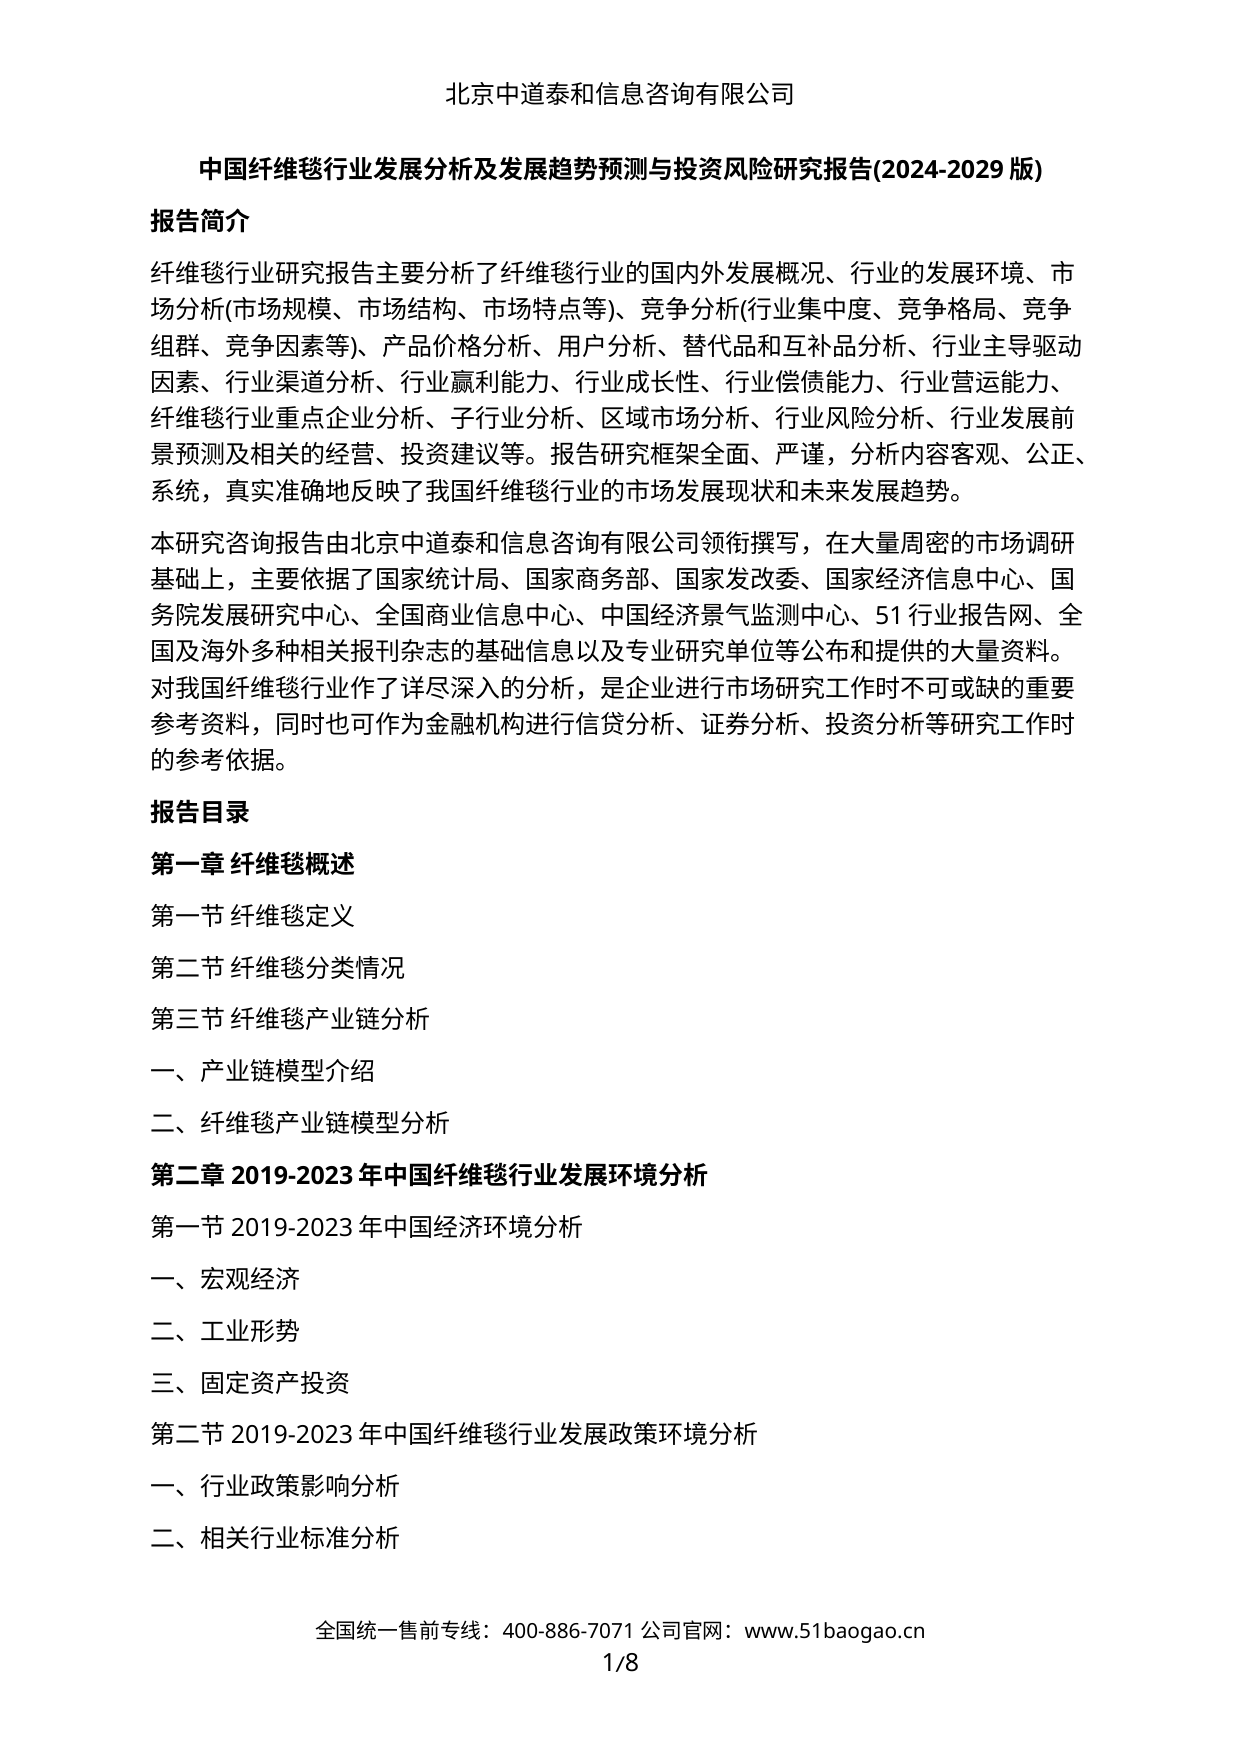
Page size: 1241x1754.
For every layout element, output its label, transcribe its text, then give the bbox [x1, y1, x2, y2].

text 中国纤维毯行业发展分析及发展趋势预测与投资风险研究报告(2024-2029版) [150, 150, 1090, 186]
text 报告简介 [150, 202, 1090, 238]
text 第三节 纤维毯产业链分析 [150, 1000, 1090, 1036]
text 三、固定资产投资 [150, 1363, 1090, 1399]
text 第一节 2019-2023年中国经济环境分析 [150, 1207, 1090, 1244]
text 第二节 2019-2023年中国纤维毯行业发展政策环境分析 [150, 1415, 1090, 1451]
text 一、宏观经济 [150, 1259, 1090, 1296]
text 第一章 纤维毯概述 [150, 844, 1090, 881]
text 报告目录 [150, 792, 1090, 829]
text 一、产业链模型介绍 [150, 1052, 1090, 1088]
text 二、工业形势 [150, 1311, 1090, 1347]
text 二、相关行业标准分析 [150, 1519, 1090, 1555]
text 一、行业政策影响分析 [150, 1467, 1090, 1503]
text 本研究咨询报告由北京中道泰和信息咨询有限公司领衔撰写，在大量周密的市场调研基础上，主要依据了国家统计局、国家商务部、国家发改委、国家经济信息中心、国务院发展研究中心、全国商业信息中心、中国经济景气监测中心、51行业报告网、全国及海外多种相关报刊杂志的基础信息以及专业研究单位等公布和提供的大量资料。对我国纤维毯行业作了详尽深入的分析，是企业进行市场研究工作时不可或缺的重要参考资料，同时也可作为金融机构进行信贷分析、证券分析、投资分析等研究工作时的参考依据。 [150, 523, 1090, 777]
text 二、纤维毯产业链模型分析 [150, 1104, 1090, 1140]
text 第二章 2019-2023年中国纤维毯行业发展环境分析 [150, 1156, 1090, 1192]
text 第二节 纤维毯分类情况 [150, 948, 1090, 984]
text 第一节 纤维毯定义 [150, 896, 1090, 932]
text 纤维毯行业研究报告主要分析了纤维毯行业的国内外发展概况、行业的发展环境、市场分析(市场规模、市场结构、市场特点等)、竞争分析(行业集中度、竞争格局、竞争组群、竞争因素等)、产品价格分析、用户分析、替代品和互补品分析、行业主导驱动因素、行业渠道分析、行业赢利能力、行业成长性、行业偿债能力、行业营运能力、纤维毯行业重点企业分析、子行业分析、区域市场分析、行业风险分析、行业发展前景预测及相关的经营、投资建议等。报告研究框架全面、严谨，分析内容客观、公正、系统，真实准确地反映了我国纤维毯行业的市场发展现状和未来发展趋势。 [150, 254, 1090, 507]
